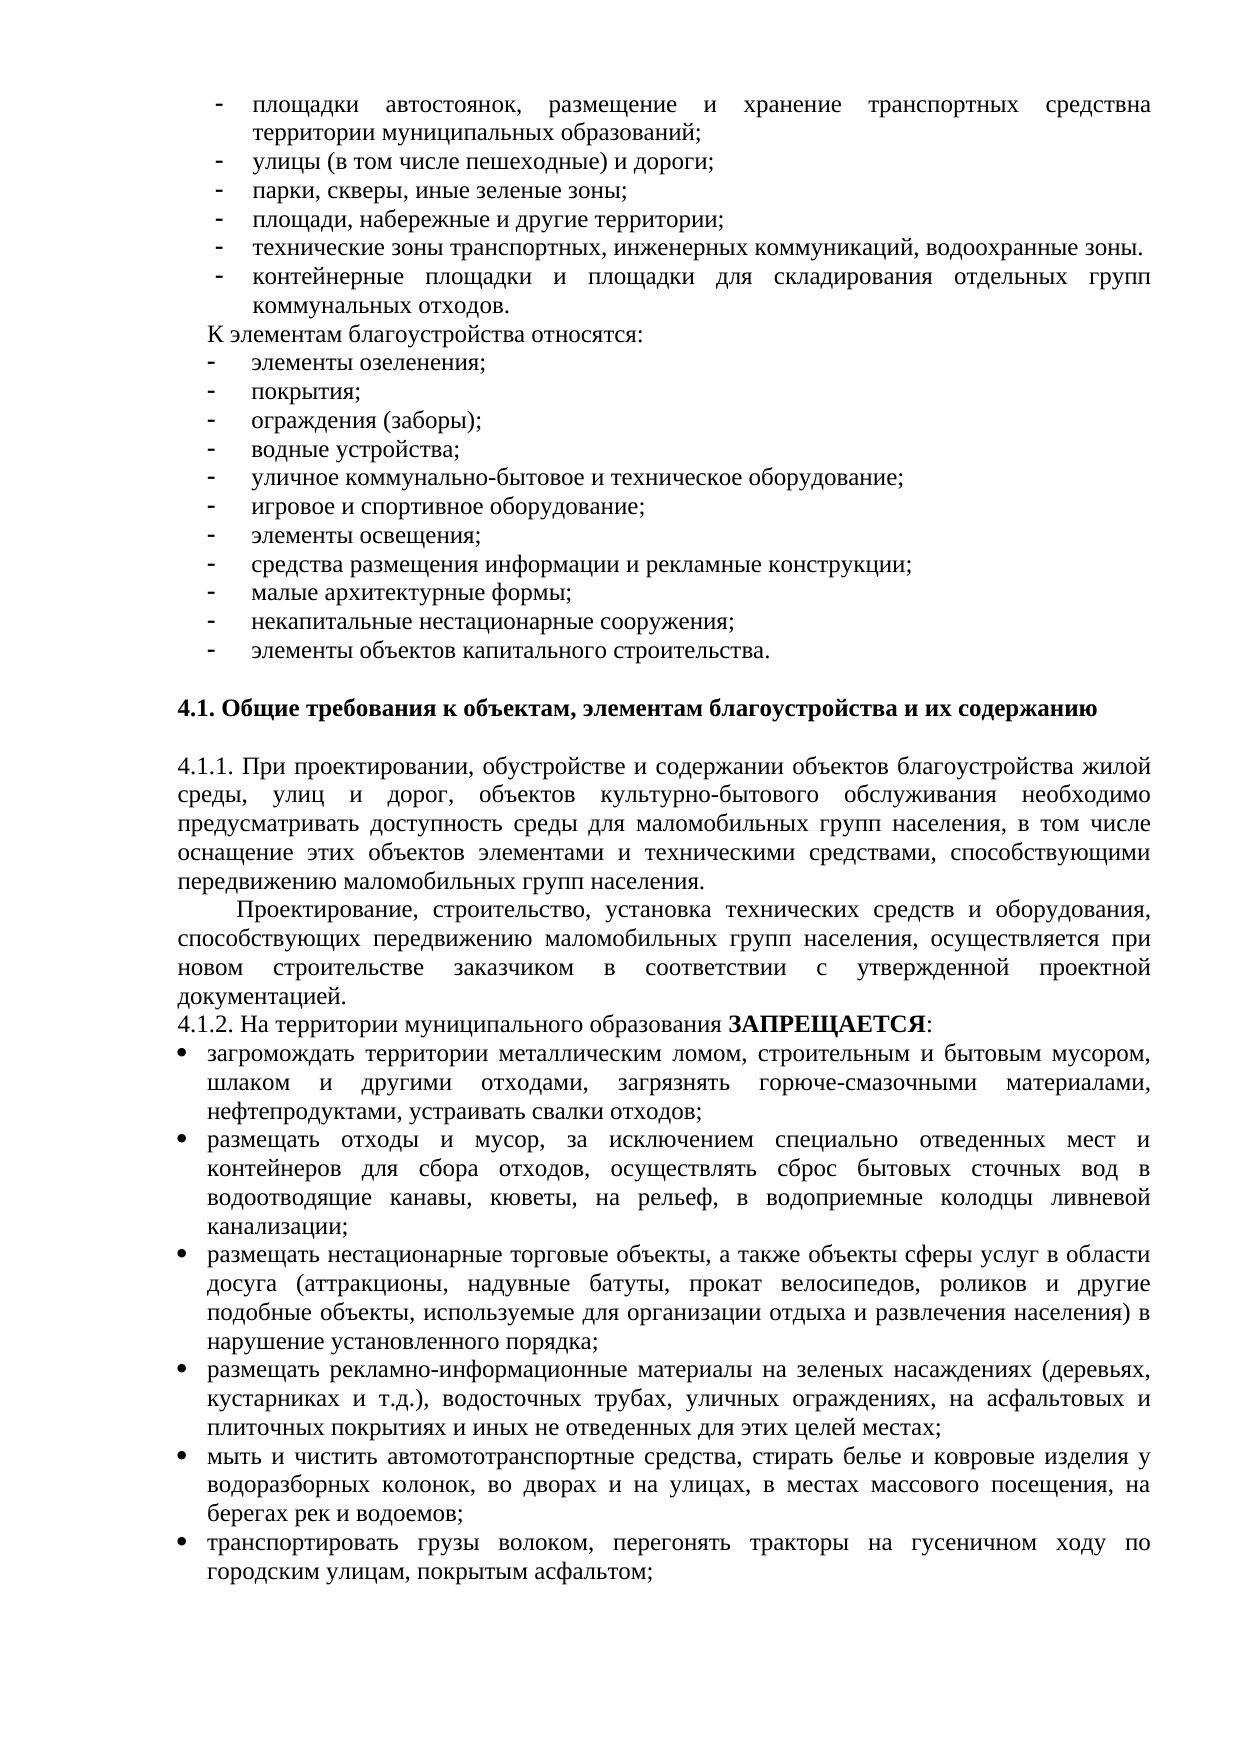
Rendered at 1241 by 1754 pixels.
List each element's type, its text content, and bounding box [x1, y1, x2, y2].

list площадки автостоянок, размещение и хранение транспортных средствна территории муниципальных образований; [215, 89, 1152, 146]
list парки, скверы, иные зеленые зоны; [215, 175, 1152, 204]
list загромождать территории металлическим ломом, строительным и бытовым мусором, шлаком и другими отходами, загрязнять горюче-смазочными материалами, нефтепродуктами, устраивать свалки отходов; [177, 1038, 1152, 1124]
text Проектирование, строительство, установка технических средств и оборудования, способствующих передвижению маломобильных групп населения, осуществляется при новом строительстве заказчиком в соответствии с утвержденной проектной документацией. [177, 894, 1152, 1009]
text 4.1.2. На территории муниципального образования ЗАПРЕЩАЕТСЯ: [177, 1009, 1152, 1038]
list покрытия; [207, 376, 1152, 405]
list элементы объектов капитального строительства. [207, 635, 1152, 664]
list некапитальные нестационарные сооружения; [207, 606, 1152, 635]
list улицы (в том числе пешеходные) и дороги; [215, 146, 1152, 175]
list мыть и чистить автомототранспортные средства, стирать белье и ковровые изделия у водоразборных колонок, во дворах и на улицах, в местах массового посещения, на берегах рек и водоемов; [177, 1441, 1152, 1527]
list площади, набережные и другие территории; [215, 204, 1152, 232]
list элементы освещения; [207, 520, 1152, 549]
list контейнерные площадки и площадки для складирования отдельных групп коммунальных отходов. [215, 261, 1152, 319]
list ограждения (заборы); [207, 405, 1152, 434]
list К элементам благоустройства относятся: [207, 319, 1152, 347]
list средства размещения информации и рекламные конструкции; [207, 549, 1152, 577]
list малые архитектурные формы; [207, 577, 1152, 606]
list элементы озеленения; [207, 347, 1152, 376]
list размещать отходы и мусор, за исключением специально отведенных мест и контейнеров для сбора отходов, осуществлять сброс бытовых сточных вод в водоотводящие канавы, кюветы, на рельеф, в водоприемные колодцы ливневой канализации; [177, 1124, 1152, 1239]
list водные устройства; [207, 434, 1152, 462]
list размещать нестационарные торговые объекты, а также объекты сферы услуг в области досуга (аттракционы, надувные батуты, прокат велосипедов, роликов и другие подобные объекты, используемые для организации отдыха и развлечения населения) в нарушение установленного порядка; [177, 1239, 1152, 1354]
list игровое и спортивное оборудование; [207, 491, 1152, 520]
text 4.1.1. При проектировании, обустройстве и содержании объектов благоустройства жилой среды, улиц и дорог, объектов культурно-бытового обслуживания необходимо предусматривать доступность среды для маломобильных групп населения, в том числе оснащение этих объектов элементами и техническими средствами, способствующими передвижению маломобильных групп населения. [177, 751, 1152, 894]
list размещать рекламно-информационные материалы на зеленых насаждениях (деревьях, кустарниках и т.д.), водосточных трубах, уличных ограждениях, на асфальтовых и плиточных покрытиях и иных не отведенных для этих целей местах; [177, 1354, 1152, 1441]
list уличное коммунально-бытовое и техническое оборудование; [207, 462, 1152, 491]
list транспортировать грузы волоком, перегонять тракторы на гусеничном ходу по городским улицам, покрытым асфальтом; [177, 1527, 1152, 1584]
text 4.1. Общие требования к объектам, элементам благоустройства и их содержанию [177, 693, 1152, 722]
list технические зоны транспортных, инженерных коммуникаций, водоохранные зоны. [215, 232, 1152, 261]
